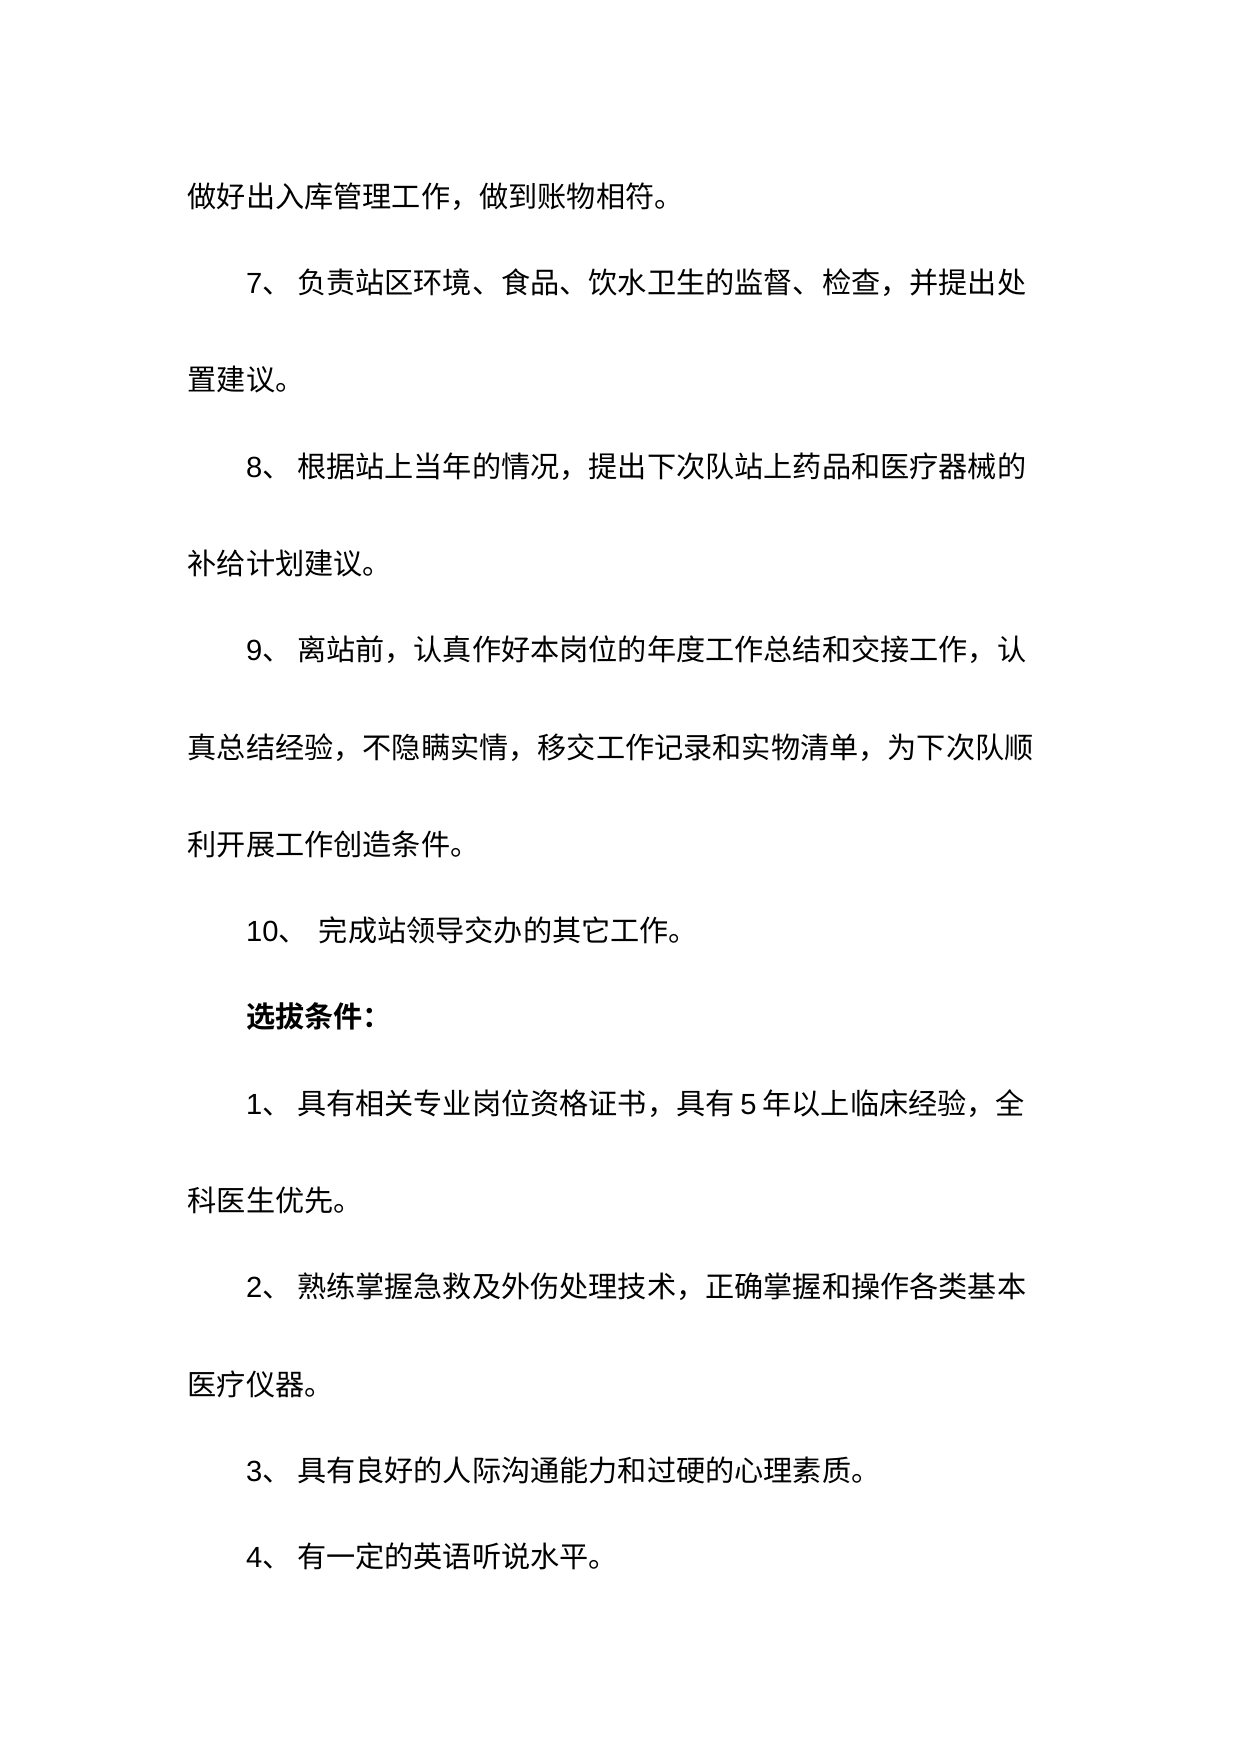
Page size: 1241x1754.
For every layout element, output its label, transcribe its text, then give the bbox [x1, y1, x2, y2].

list 离站前，认真作好本岗位的年度工作总结和交接工作，认真总结经验，不隐瞒实情，移交工作记录和实物清单，为下次队顺利开展工作创造条件。 [187, 615, 1053, 875]
list 具有相关专业岗位资格证书，具有5年以上临床经验，全科医生优先。 [187, 1069, 1053, 1231]
list 有一定的英语听说水平。 [187, 1522, 1053, 1587]
list 具有良好的人际沟通能力和过硬的心理素质。 [187, 1436, 1053, 1501]
list 完成站领导交办的其它工作。 [187, 897, 1053, 962]
list 负责站区环境、食品、饮水卫生的监督、检查，并提出处置建议。 [187, 248, 1053, 411]
list 根据站上当年的情况，提出下次队站上药品和医疗器械的补给计划建议。 [187, 432, 1053, 594]
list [187, 162, 1053, 227]
list 熟练掌握急救及外伤处理技术，正确掌握和操作各类基本医疗仪器。 [187, 1252, 1053, 1415]
text 选拔条件： [187, 983, 1053, 1048]
